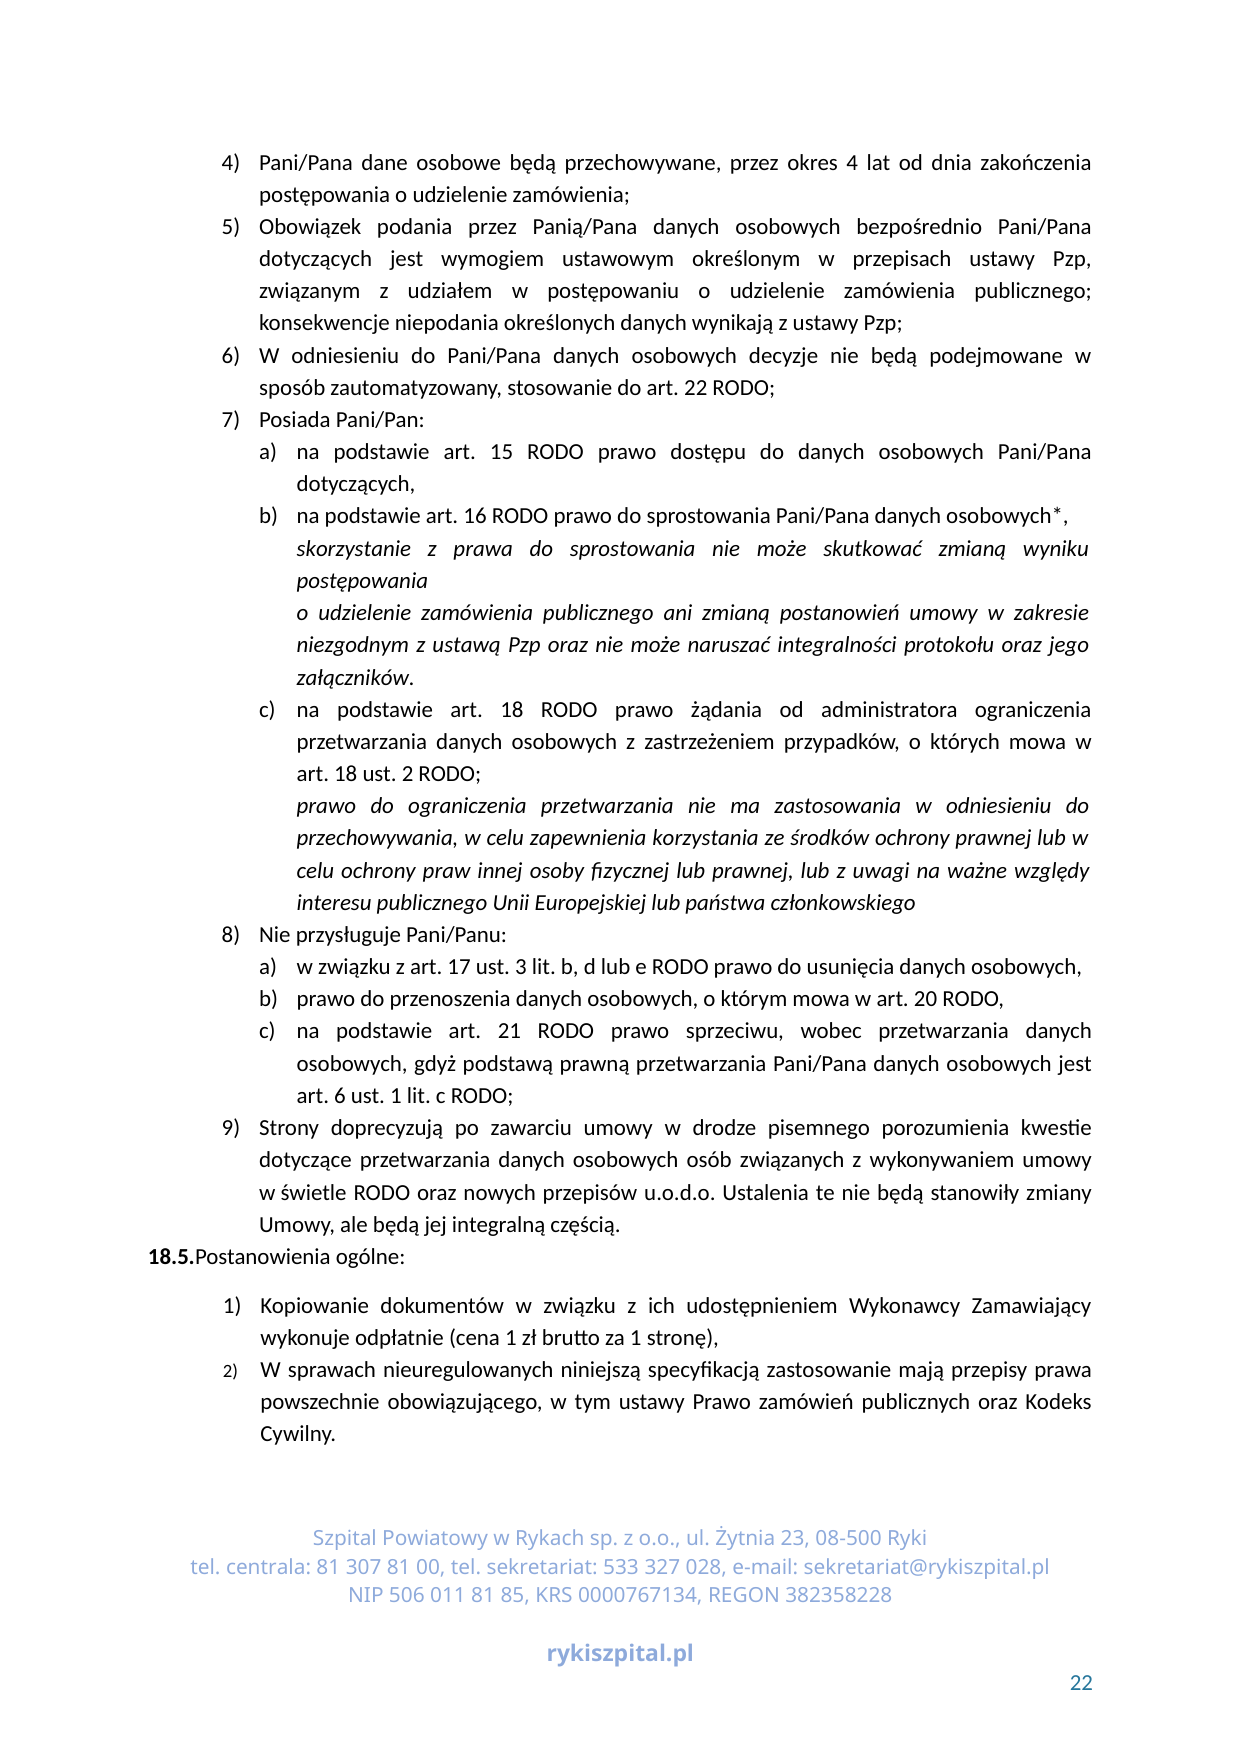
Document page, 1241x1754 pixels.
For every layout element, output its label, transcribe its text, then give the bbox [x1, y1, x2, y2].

list Obowiązek podania przez Panią/Pana danych osobowych bezpośrednio Pani/Pana dotyczących jest wymogiem ustawowym określonym w przepisach ustawy Pzp, związanym z udziałem w postępowaniu o udzielenie zamówienia publicznego; konsekwencje niepodania określonych danych wynikają z ustawy Pzp; [221, 212, 1093, 337]
list skorzystanie z prawa do sprostowania nie może skutkować zmianą wyniku postępowania o udzielenie zamówienia publicznego ani zmianą postanowień umowy w zakresie niezgodnym z ustawą Pzp oraz nie może naruszać integralności protokołu oraz jego załączników. [296, 534, 1093, 691]
text 18.5.Postanowienia ogólne: [148, 1242, 1093, 1270]
list W odniesieniu do Pani/Pana danych osobowych decyzje nie będą podejmowane w sposób zautomatyzowany, stosowanie do art. 22 RODO; [221, 341, 1093, 401]
list Kopiowanie dokumentów w związku z ich udostępnieniem Wykonawcy Zamawiający wykonuje odpłatnie (cena 1 zł brutto za 1 stronę), [223, 1291, 1093, 1351]
list prawo do ograniczenia przetwarzania nie ma zastosowania w odniesieniu do przechowywania, w celu zapewnienia korzystania ze środków ochrony prawnej lub w celu ochrony praw innej osoby fizycznej lub prawnej, lub z uwagi na ważne względy interesu publicznego Unii Europejskiej lub państwa członkowskiego [296, 791, 1093, 916]
list na podstawie art. 15 RODO prawo dostępu do danych osobowych Pani/Pana dotyczących, [259, 437, 1093, 497]
list Strony doprecyzują po zawarciu umowy w drodze pisemnego porozumienia kwestie dotyczące przetwarzania danych osobowych osób związanych z wykonywaniem umowy w świetle RODO oraz nowych przepisów u.o.d.o. Ustalenia te nie będą stanowiły zmiany Umowy, ale będą jej integralną częścią. [221, 1113, 1093, 1238]
list na podstawie art. 21 RODO prawo sprzeciwu, wobec przetwarzania danych osobowych, gdyż podstawą prawną przetwarzania Pani/Pana danych osobowych jest art. 6 ust. 1 lit. c RODO; [259, 1017, 1093, 1109]
list Nie przysługuje Pani/Panu: [221, 920, 1093, 948]
list prawo do przenoszenia danych osobowych, o którym mowa w art. 20 RODO, [259, 984, 1093, 1012]
list w związku z art. 17 ust. 3 lit. b, d lub e RODO prawo do usunięcia danych osobowych, [259, 952, 1093, 980]
list na podstawie art. 18 RODO prawo żądania od administratora ograniczenia przetwarzania danych osobowych z zastrzeżeniem przypadków, o których mowa w art. 18 ust. 2 RODO; [259, 695, 1093, 787]
list Posiada Pani/Pan: [221, 405, 1093, 433]
list na podstawie art. 16 RODO prawo do sprostowania Pani/Pana danych osobowych*, [259, 502, 1093, 530]
list W sprawach nieuregulowanych niniejszą specyfikacją zastosowanie mają przepisy prawa powszechnie obowiązującego, w tym ustawy Prawo zamówień publicznych oraz Kodeks Cywilny. [223, 1355, 1093, 1448]
list Pani/Pana dane osobowe będą przechowywane, przez okres 4 lat od dnia zakończenia postępowania o udzielenie zamówienia; [221, 148, 1093, 208]
